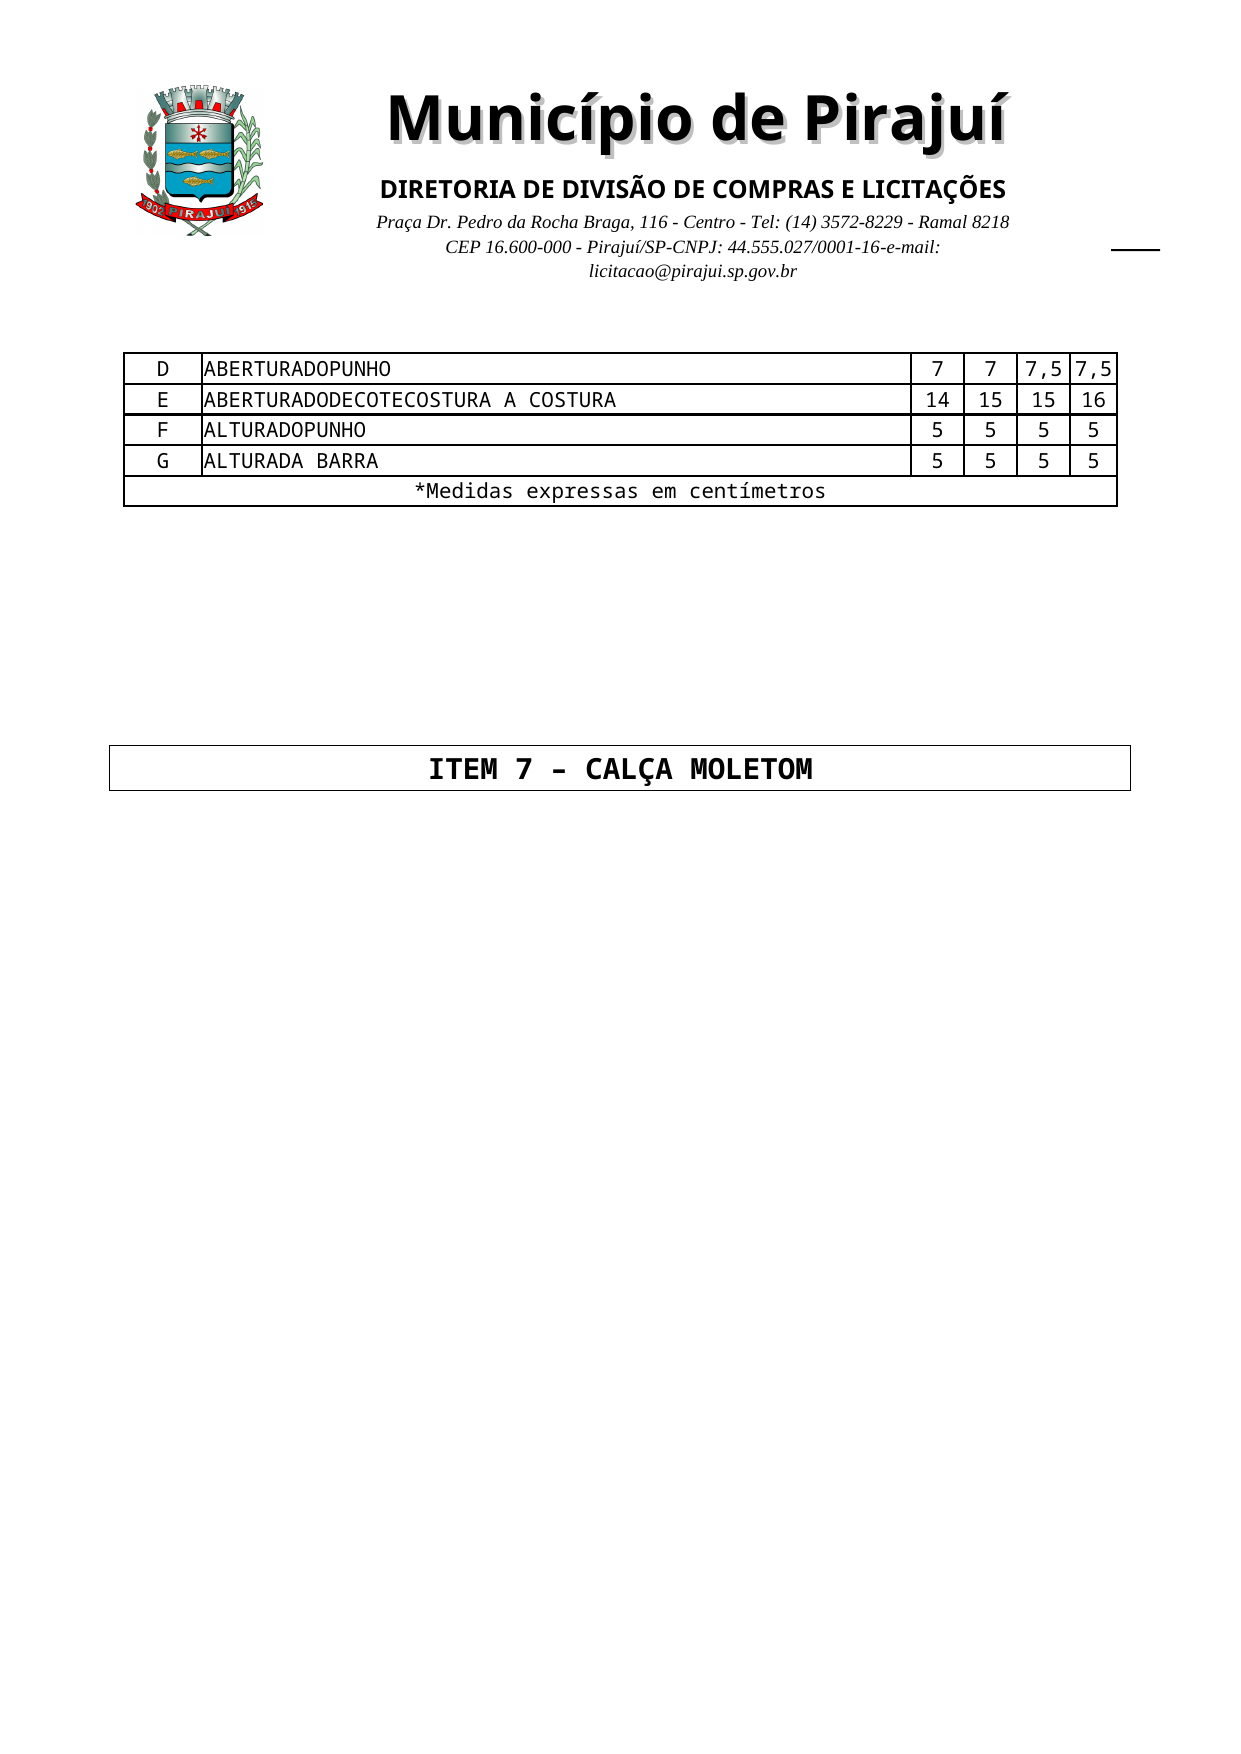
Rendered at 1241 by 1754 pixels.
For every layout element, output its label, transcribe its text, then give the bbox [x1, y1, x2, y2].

table_cell 7,5 [1018, 354, 1069, 383]
table_cell F [125, 416, 201, 444]
table_cell ABERTURADODECOTECOSTURA A COSTURA [203, 385, 910, 413]
table_cell 5 [965, 416, 1016, 444]
table_cell 15 [1018, 385, 1069, 413]
table_cell ALTURADA BARRA [203, 446, 910, 474]
table_cell 5 [1018, 416, 1069, 444]
table_cell 14 [912, 385, 963, 413]
picture [135, 85, 264, 236]
table_cell 7 [912, 354, 963, 383]
table_cell *Medidas expressas em centímetros [125, 477, 1116, 505]
table_cell D [125, 354, 201, 383]
table_cell 5 [1018, 446, 1069, 474]
table_cell 7,5 [1071, 354, 1116, 383]
table_cell 5 [1071, 446, 1116, 474]
table_cell E [125, 385, 201, 413]
table_cell 5 [965, 446, 1016, 474]
table_cell 5 [1071, 416, 1116, 444]
table_cell G [125, 446, 201, 474]
table_cell 5 [912, 416, 963, 444]
table_cell 5 [912, 446, 963, 474]
table_cell 7 [965, 354, 1016, 383]
table_cell 16 [1071, 385, 1116, 413]
table_cell ABERTURADOPUNHO [203, 354, 910, 383]
table_cell ALTURADOPUNHO [203, 416, 910, 444]
text ITEM 7 – CALÇA MOLETOM [110, 746, 1130, 790]
table_cell 15 [965, 385, 1016, 413]
